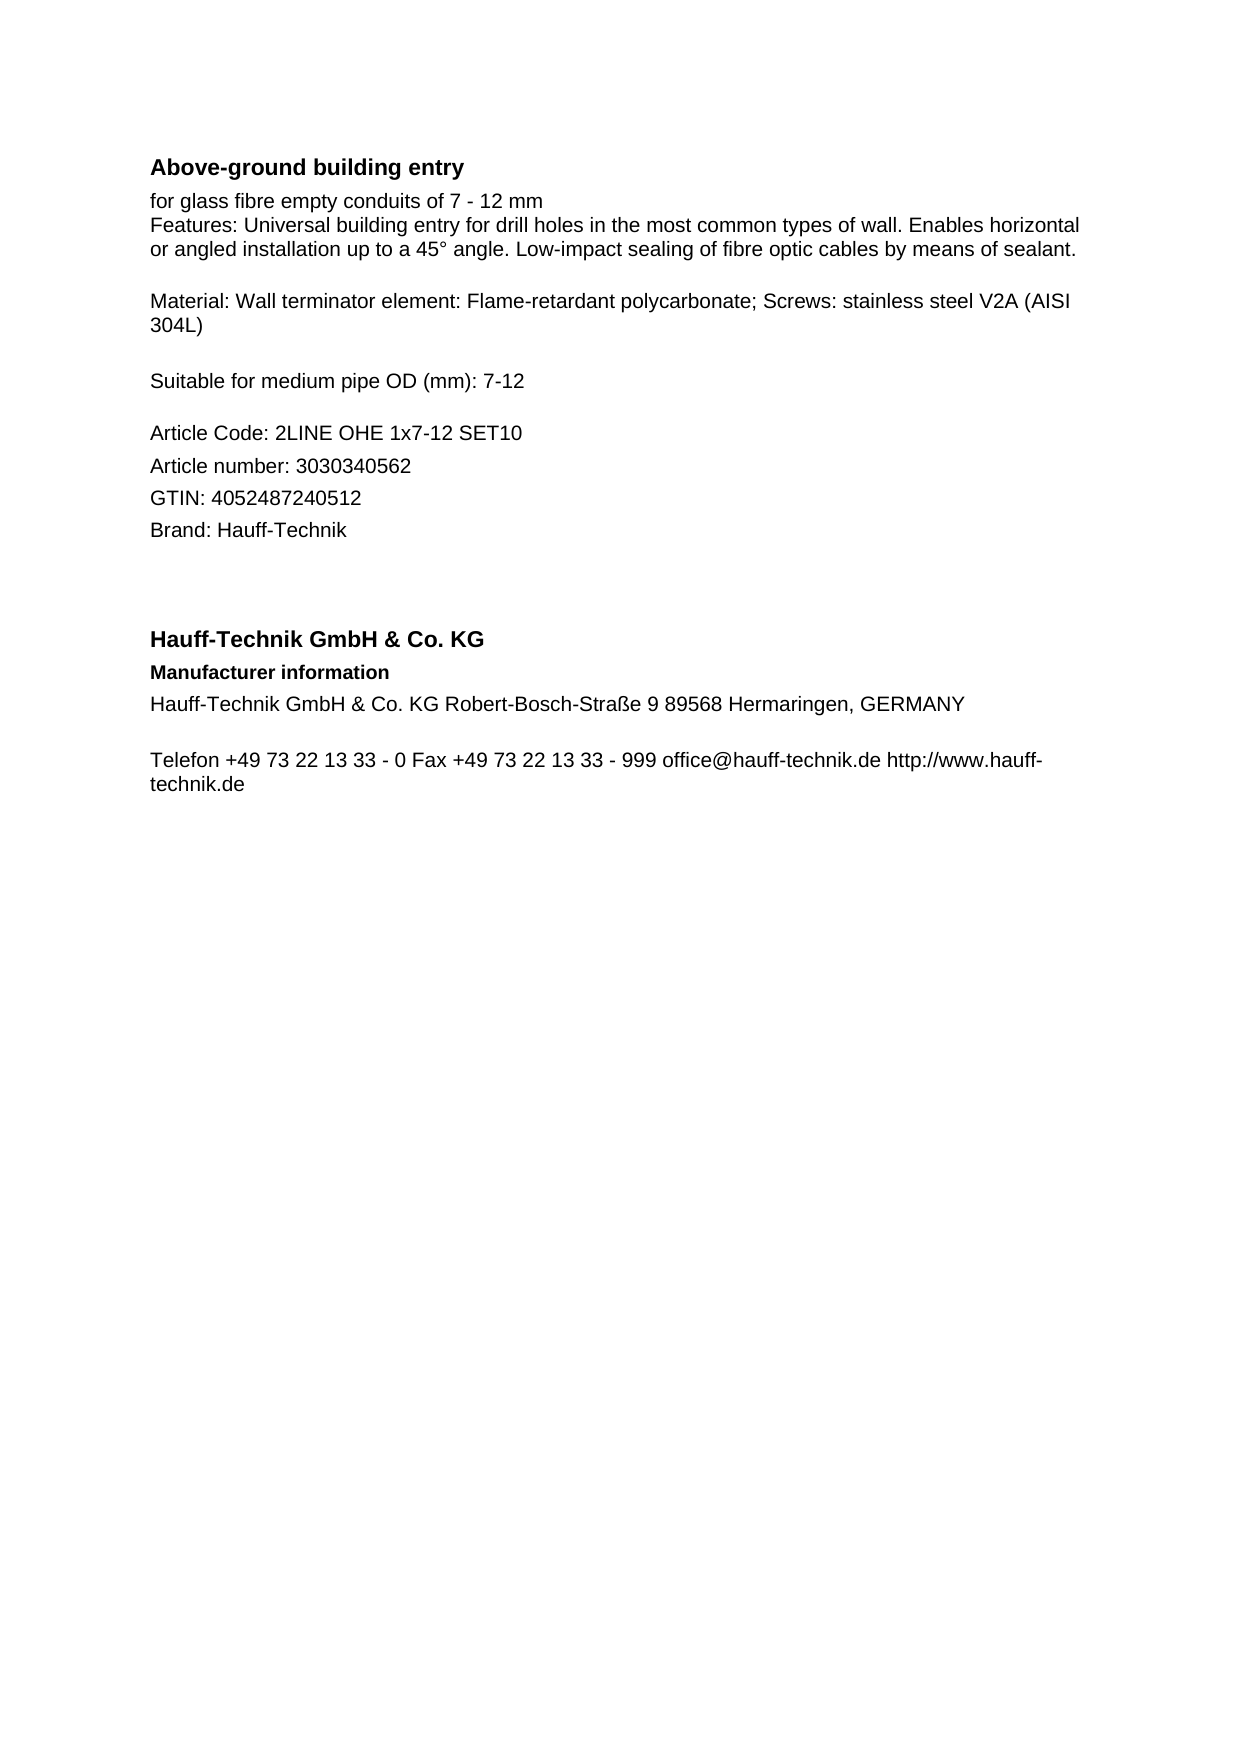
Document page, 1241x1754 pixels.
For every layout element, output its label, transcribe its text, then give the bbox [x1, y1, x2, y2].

text Article number: 3030340562 [150, 453, 1090, 477]
text Hauff-Technik GmbH & Co. KG [150, 626, 1090, 653]
text Brand: Hauff-Technik [150, 518, 1090, 542]
text Material: Wall terminator element: Flame-retardant polycarbonate; Screws: stainless steel V2A (AISI 304L) [150, 289, 1090, 337]
text Telefon +49 73 22 13 33 - 0 Fax +49 73 22 13 33 - 999 office@hauff-technik.de http://www.hauff-technik.de [150, 748, 1090, 796]
text GTIN: 4052487240512 [150, 486, 1090, 510]
text Manufacturer information [150, 661, 1090, 684]
text Hauff-Technik GmbH & Co. KG Robert-Bosch-Straße 9 89568 Hermaringen, GERMANY [150, 692, 1090, 716]
text Article Code: 2LINE OHE 1x7-12 SET10 [150, 421, 1090, 445]
text Above-ground building entry [150, 154, 1090, 181]
text ​Suitable for medium pipe OD (mm): 7-12 [150, 369, 1090, 393]
text for glass fibre empty conduits of 7 - 12 mm [150, 189, 1090, 213]
text Features: Universal building entry for drill holes in the most common types of wall. Enables horizontal or angled installation up to a 45° angle. Low-impact sealing of fibre optic cables by means of sealant. [150, 213, 1090, 261]
